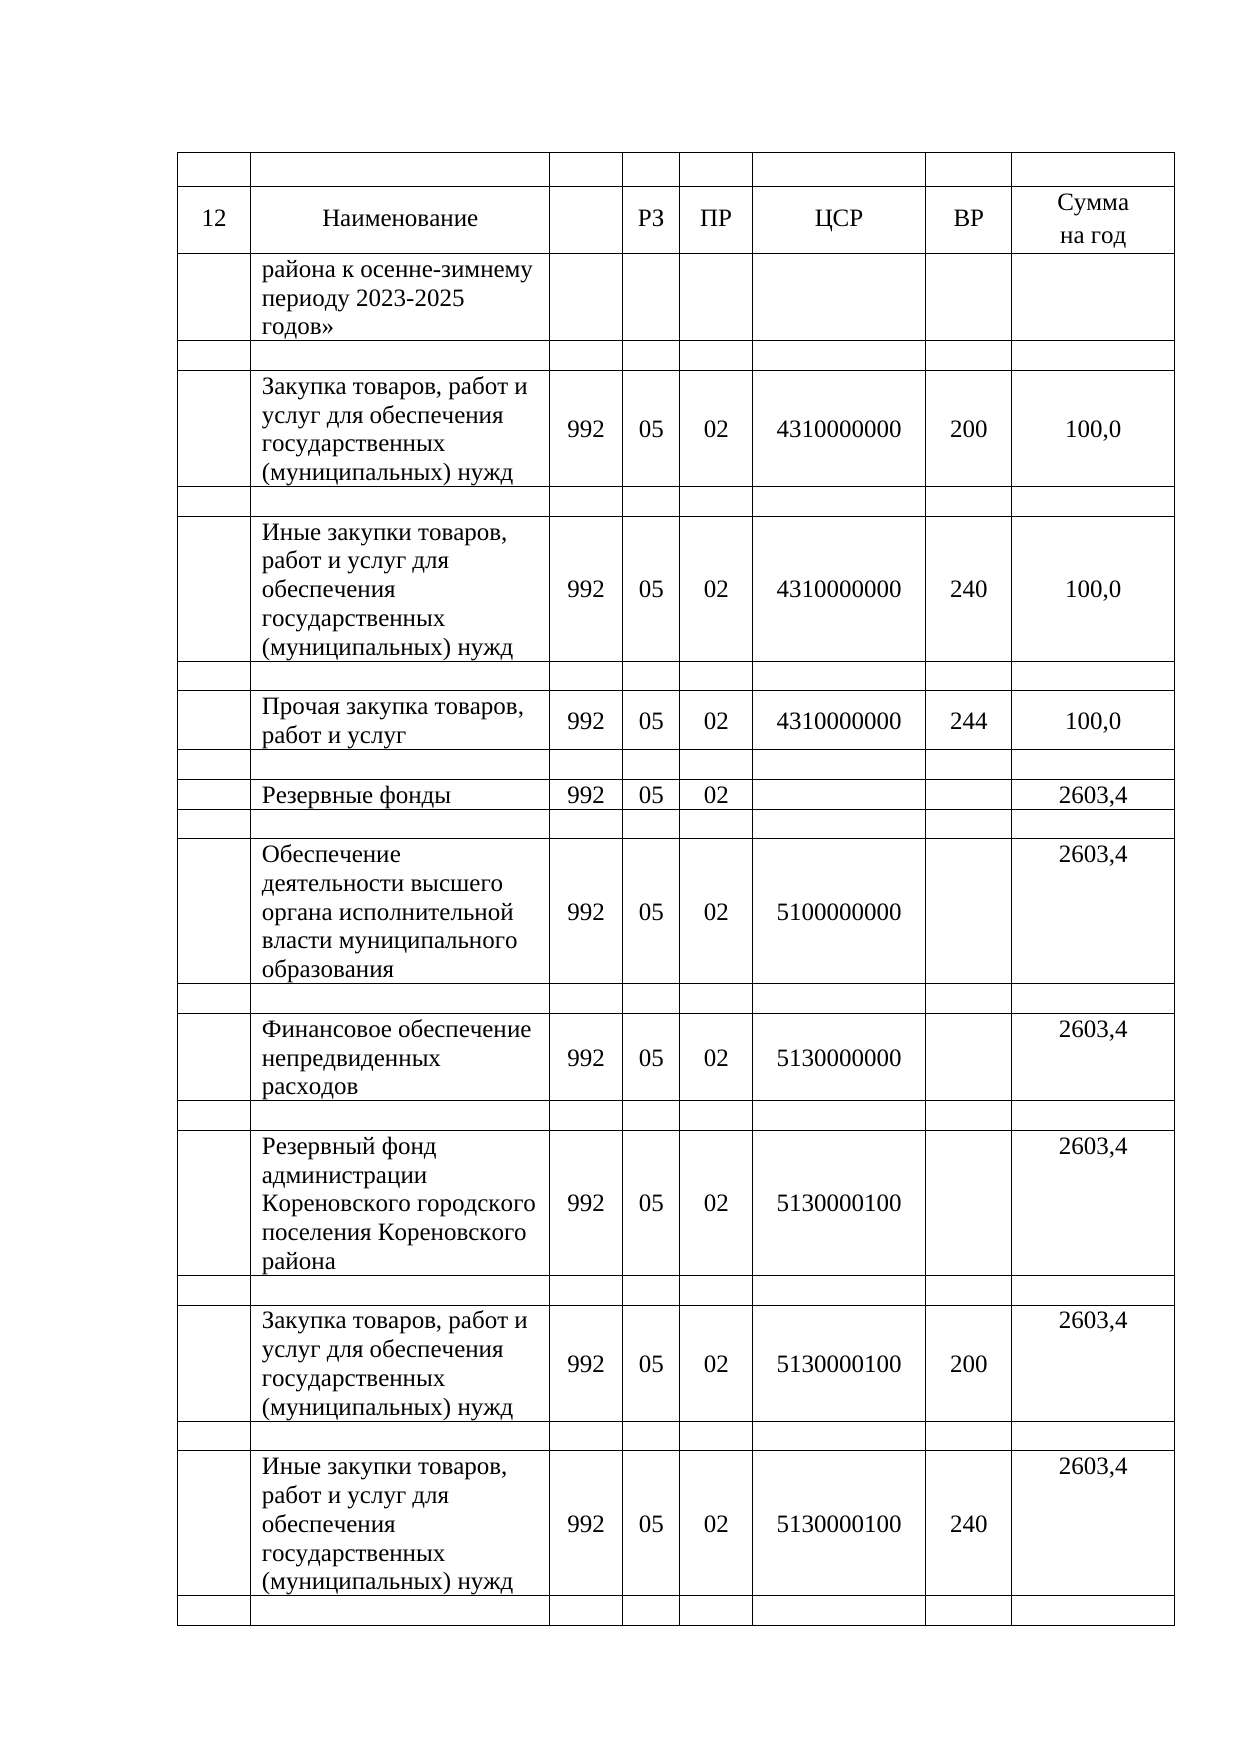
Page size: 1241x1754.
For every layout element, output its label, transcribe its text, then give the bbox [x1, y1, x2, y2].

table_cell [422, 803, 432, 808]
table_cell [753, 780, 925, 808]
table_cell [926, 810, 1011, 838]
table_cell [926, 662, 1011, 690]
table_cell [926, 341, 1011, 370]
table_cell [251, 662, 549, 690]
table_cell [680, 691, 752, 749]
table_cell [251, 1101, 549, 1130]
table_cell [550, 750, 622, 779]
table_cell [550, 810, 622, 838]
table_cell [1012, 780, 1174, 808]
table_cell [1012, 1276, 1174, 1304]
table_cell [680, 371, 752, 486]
table_cell Сумма на год [1012, 187, 1174, 253]
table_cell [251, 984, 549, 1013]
table_header [1012, 153, 1174, 186]
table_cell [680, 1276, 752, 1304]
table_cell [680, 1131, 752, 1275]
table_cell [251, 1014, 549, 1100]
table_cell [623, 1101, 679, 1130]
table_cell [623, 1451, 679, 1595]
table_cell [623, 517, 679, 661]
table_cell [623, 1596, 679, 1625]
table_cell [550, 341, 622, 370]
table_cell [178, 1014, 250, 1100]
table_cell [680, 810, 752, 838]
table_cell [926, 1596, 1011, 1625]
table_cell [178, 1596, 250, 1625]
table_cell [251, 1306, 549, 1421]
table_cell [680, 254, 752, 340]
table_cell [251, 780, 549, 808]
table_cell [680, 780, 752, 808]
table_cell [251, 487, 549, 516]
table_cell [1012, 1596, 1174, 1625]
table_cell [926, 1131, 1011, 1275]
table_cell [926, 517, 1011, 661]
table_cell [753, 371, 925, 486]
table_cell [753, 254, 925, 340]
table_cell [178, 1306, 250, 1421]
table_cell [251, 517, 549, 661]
table_cell Наименование [251, 187, 549, 253]
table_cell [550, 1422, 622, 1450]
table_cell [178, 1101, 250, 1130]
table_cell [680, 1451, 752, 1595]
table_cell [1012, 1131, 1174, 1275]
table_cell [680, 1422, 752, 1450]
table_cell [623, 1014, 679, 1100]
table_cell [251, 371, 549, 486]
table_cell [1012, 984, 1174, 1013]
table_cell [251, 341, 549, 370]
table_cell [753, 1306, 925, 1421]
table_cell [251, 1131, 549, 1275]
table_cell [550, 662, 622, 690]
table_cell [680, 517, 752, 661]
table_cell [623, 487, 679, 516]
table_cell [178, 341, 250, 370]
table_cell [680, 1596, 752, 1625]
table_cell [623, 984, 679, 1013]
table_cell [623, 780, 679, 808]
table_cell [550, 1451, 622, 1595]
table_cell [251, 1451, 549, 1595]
table_cell РЗ [623, 187, 679, 253]
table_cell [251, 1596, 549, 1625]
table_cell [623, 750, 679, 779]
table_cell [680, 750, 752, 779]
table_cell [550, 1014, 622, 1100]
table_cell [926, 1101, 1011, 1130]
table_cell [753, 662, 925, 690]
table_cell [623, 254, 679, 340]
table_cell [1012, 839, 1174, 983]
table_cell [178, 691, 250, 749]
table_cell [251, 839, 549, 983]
table_header [623, 153, 679, 186]
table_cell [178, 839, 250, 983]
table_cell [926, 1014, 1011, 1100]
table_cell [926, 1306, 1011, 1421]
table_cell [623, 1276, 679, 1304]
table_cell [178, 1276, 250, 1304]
table_cell ПР [680, 187, 752, 253]
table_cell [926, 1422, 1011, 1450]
table_cell 12 [178, 187, 250, 253]
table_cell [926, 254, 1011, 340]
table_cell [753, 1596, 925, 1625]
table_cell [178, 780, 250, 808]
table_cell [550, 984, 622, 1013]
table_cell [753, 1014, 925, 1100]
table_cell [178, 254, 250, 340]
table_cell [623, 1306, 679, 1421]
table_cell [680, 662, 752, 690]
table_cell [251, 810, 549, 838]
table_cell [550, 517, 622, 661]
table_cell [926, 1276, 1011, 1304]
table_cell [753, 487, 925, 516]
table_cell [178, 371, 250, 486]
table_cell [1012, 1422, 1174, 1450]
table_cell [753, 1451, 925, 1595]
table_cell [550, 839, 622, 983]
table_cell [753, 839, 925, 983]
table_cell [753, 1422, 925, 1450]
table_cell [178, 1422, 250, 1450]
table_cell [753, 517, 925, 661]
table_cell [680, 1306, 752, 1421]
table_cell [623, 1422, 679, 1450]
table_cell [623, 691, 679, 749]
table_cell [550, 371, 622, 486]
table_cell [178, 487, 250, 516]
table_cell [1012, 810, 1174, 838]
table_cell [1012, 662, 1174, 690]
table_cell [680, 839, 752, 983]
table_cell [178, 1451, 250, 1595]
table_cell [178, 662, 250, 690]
table_cell ЦСР [753, 187, 925, 253]
table_cell ВР [926, 187, 1011, 253]
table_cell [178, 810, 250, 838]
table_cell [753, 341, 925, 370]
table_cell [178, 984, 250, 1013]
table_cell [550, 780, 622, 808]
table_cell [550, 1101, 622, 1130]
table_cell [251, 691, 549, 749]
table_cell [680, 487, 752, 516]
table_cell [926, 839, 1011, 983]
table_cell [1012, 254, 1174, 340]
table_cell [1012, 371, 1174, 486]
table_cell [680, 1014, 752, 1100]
table_header [550, 153, 622, 186]
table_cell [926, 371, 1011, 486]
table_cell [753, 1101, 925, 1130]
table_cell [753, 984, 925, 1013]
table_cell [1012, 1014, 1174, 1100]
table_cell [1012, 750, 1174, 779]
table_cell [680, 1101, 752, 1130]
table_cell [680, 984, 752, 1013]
table_header [178, 153, 250, 186]
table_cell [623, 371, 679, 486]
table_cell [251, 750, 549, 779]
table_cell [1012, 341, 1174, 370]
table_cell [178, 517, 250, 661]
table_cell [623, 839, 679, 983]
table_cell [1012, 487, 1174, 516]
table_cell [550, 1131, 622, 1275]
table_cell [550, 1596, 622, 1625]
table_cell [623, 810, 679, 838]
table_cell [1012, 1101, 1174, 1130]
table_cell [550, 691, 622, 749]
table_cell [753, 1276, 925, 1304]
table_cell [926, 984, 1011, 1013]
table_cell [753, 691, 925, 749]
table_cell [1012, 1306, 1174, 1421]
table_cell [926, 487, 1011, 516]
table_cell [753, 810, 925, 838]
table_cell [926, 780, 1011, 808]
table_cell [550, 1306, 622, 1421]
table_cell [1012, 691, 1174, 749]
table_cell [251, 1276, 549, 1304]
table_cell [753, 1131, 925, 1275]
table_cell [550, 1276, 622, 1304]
table_header [680, 153, 752, 186]
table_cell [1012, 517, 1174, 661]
table_header [251, 153, 549, 186]
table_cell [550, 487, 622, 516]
table_header [926, 153, 1011, 186]
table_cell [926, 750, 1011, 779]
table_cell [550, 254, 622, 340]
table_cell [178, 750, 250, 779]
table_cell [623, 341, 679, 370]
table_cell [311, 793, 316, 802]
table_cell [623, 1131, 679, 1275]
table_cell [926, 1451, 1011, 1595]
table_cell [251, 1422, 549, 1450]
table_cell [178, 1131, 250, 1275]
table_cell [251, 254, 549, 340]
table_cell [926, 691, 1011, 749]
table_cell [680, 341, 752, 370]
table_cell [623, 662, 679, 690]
table_header [753, 153, 925, 186]
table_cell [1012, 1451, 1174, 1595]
table_cell [550, 187, 622, 253]
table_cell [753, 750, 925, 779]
